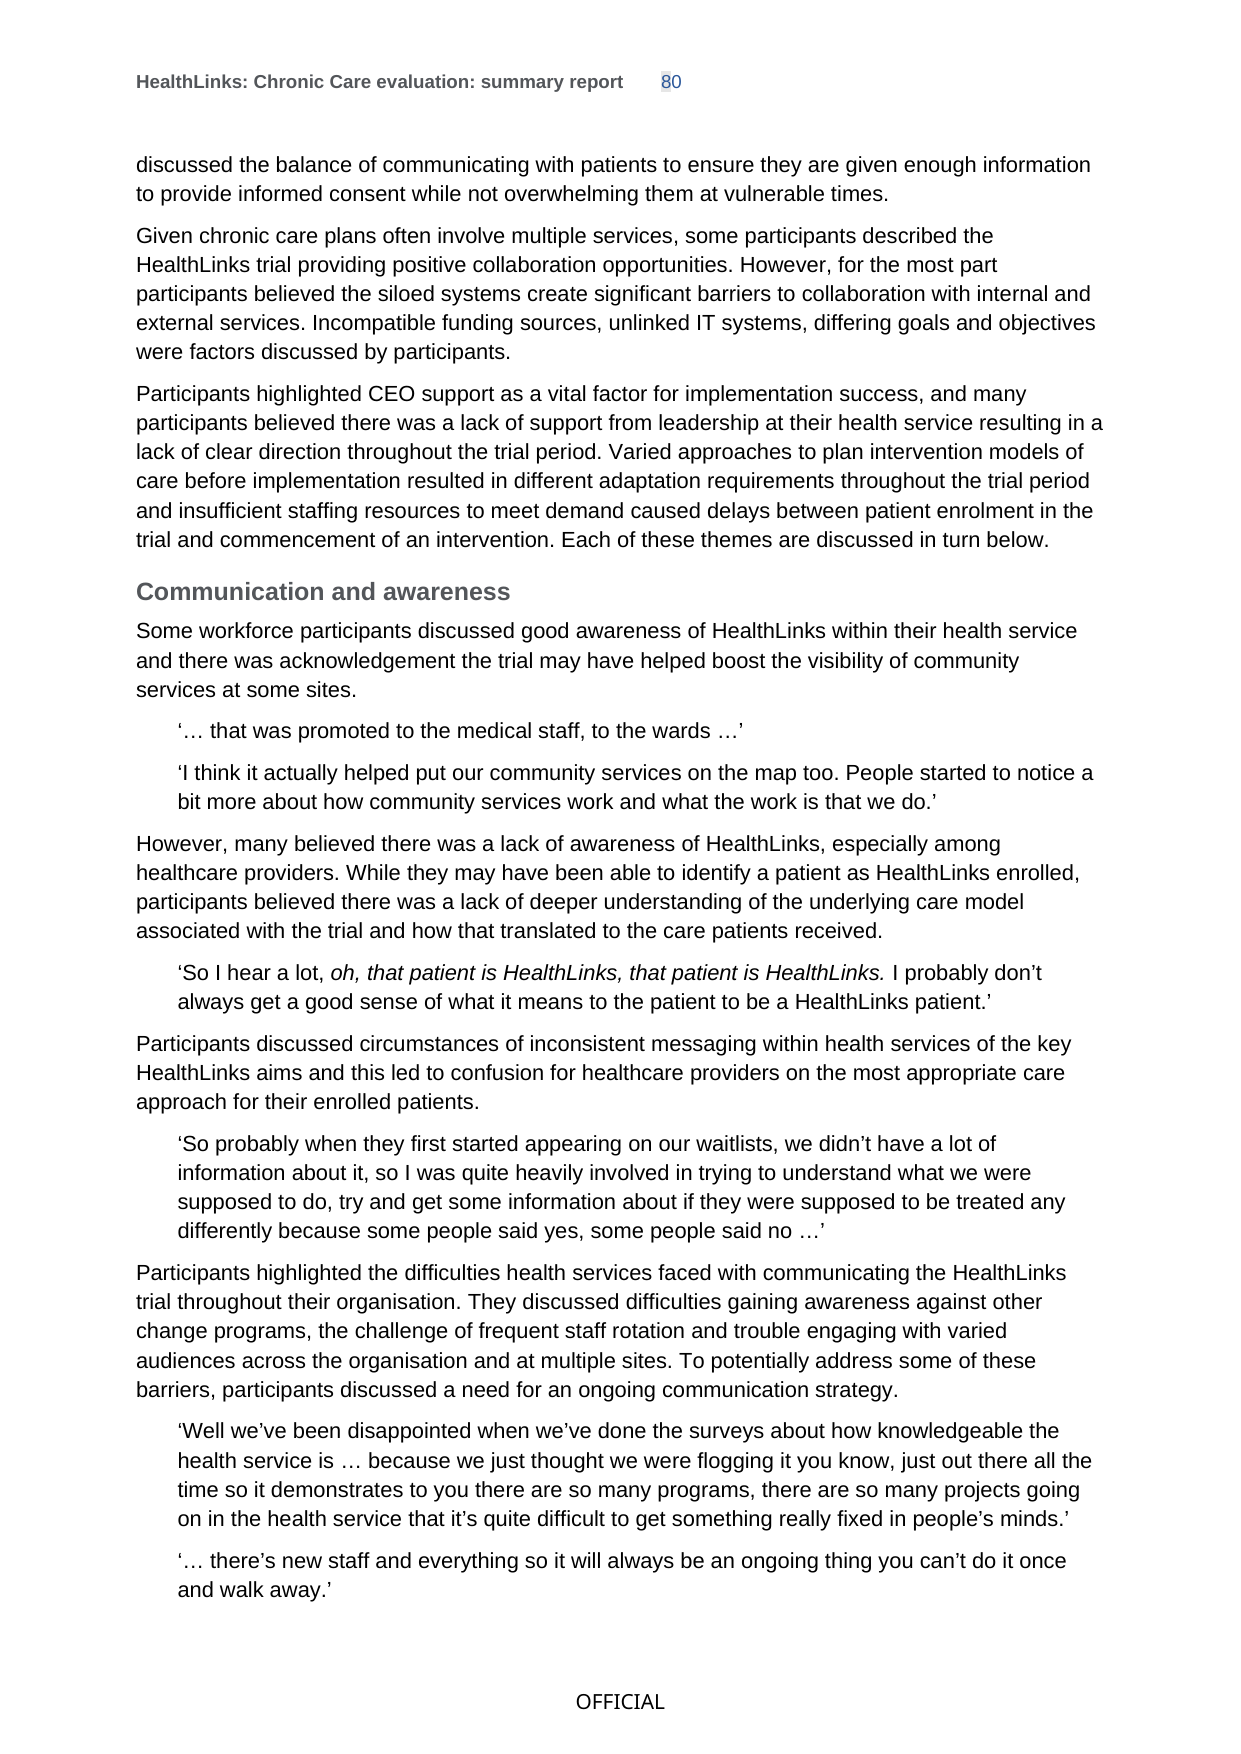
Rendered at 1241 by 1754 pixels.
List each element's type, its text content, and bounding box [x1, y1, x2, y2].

text ‘… that was promoted to the medical staff, to the wards …’ [177, 714, 1104, 743]
text Given chronic care plans often involve multiple services, some participants described the HealthLinks trial providing positive collaboration opportunities. However, for the most part participants believed the siloed systems create significant barriers to collaboration with internal and external services. Incompatible funding sources, unlinked IT systems, differing goals and objectives were factors discussed by participants. [136, 218, 1104, 364]
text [136, 148, 1104, 206]
text ‘… there’s new staff and everything so it will always be an ongoing thing you can’t do it once and walk away.’ [177, 1543, 1104, 1602]
text ‘So I hear a lot, oh, that patient is HealthLinks, that patient is HealthLinks. I probably don’t always get a good sense of what it means to the patient to be a HealthLinks patient.’ [177, 956, 1104, 1014]
subtitle Communication and awareness [136, 577, 1104, 606]
text Participants highlighted CEO support as a vital factor for implementation success, and many participants believed there was a lack of support from leadership at their health service resulting in a lack of clear direction throughout the trial period. Varied approaches to plan intervention models of care before implementation resulted in different adaptation requirements throughout the trial period and insufficient staffing resources to meet demand caused delays between patient enrolment in the trial and commencement of an intervention. Each of these themes are discussed in turn below. [136, 377, 1104, 552]
text However, many believed there was a lack of awareness of HealthLinks, especially among healthcare providers. While they may have been able to identify a patient as HealthLinks enrolled, participants believed there was a lack of deeper understanding of the underlying care model associated with the trial and how that translated to the care patients received. [136, 827, 1104, 943]
text ‘So probably when they first started appearing on our waitlists, we didn’t have a lot of information about it, so I was quite heavily involved in trying to understand what we were supposed to do, try and get some information about if they were supposed to be treated any differently because some people said yes, some people said no …’ [177, 1127, 1104, 1243]
text ‘I think it actually helped put our community services on the map too. People started to notice a bit more about how community services work and what the work is that we do.’ [177, 756, 1104, 814]
text ‘Well we’ve been disappointed when we’ve done the surveys about how knowledgeable the health service is … because we just thought we were flogging it you know, just out there all the time so it demonstrates to you there are so many programs, there are so many projects going on in the health service that it’s quite difficult to get something really fixed in people’s minds.’ [177, 1414, 1104, 1531]
text Participants highlighted the difficulties health services faced with communicating the HealthLinks trial throughout their organisation. They discussed difficulties gaining awareness against other change programs, the challenge of frequent staff rotation and trouble engaging with varied audiences across the organisation and at multiple sites. To potentially address some of these barriers, participants discussed a need for an ongoing communication strategy. [136, 1256, 1104, 1402]
text Participants discussed circumstances of inconsistent messaging within health services of the key HealthLinks aims and this led to confusion for healthcare providers on the most appropriate care approach for their enrolled patients. [136, 1027, 1104, 1114]
text Some workforce participants discussed good awareness of HealthLinks within their health service and there was acknowledgement the trial may have helped boost the visibility of community services at some sites. [136, 614, 1104, 702]
